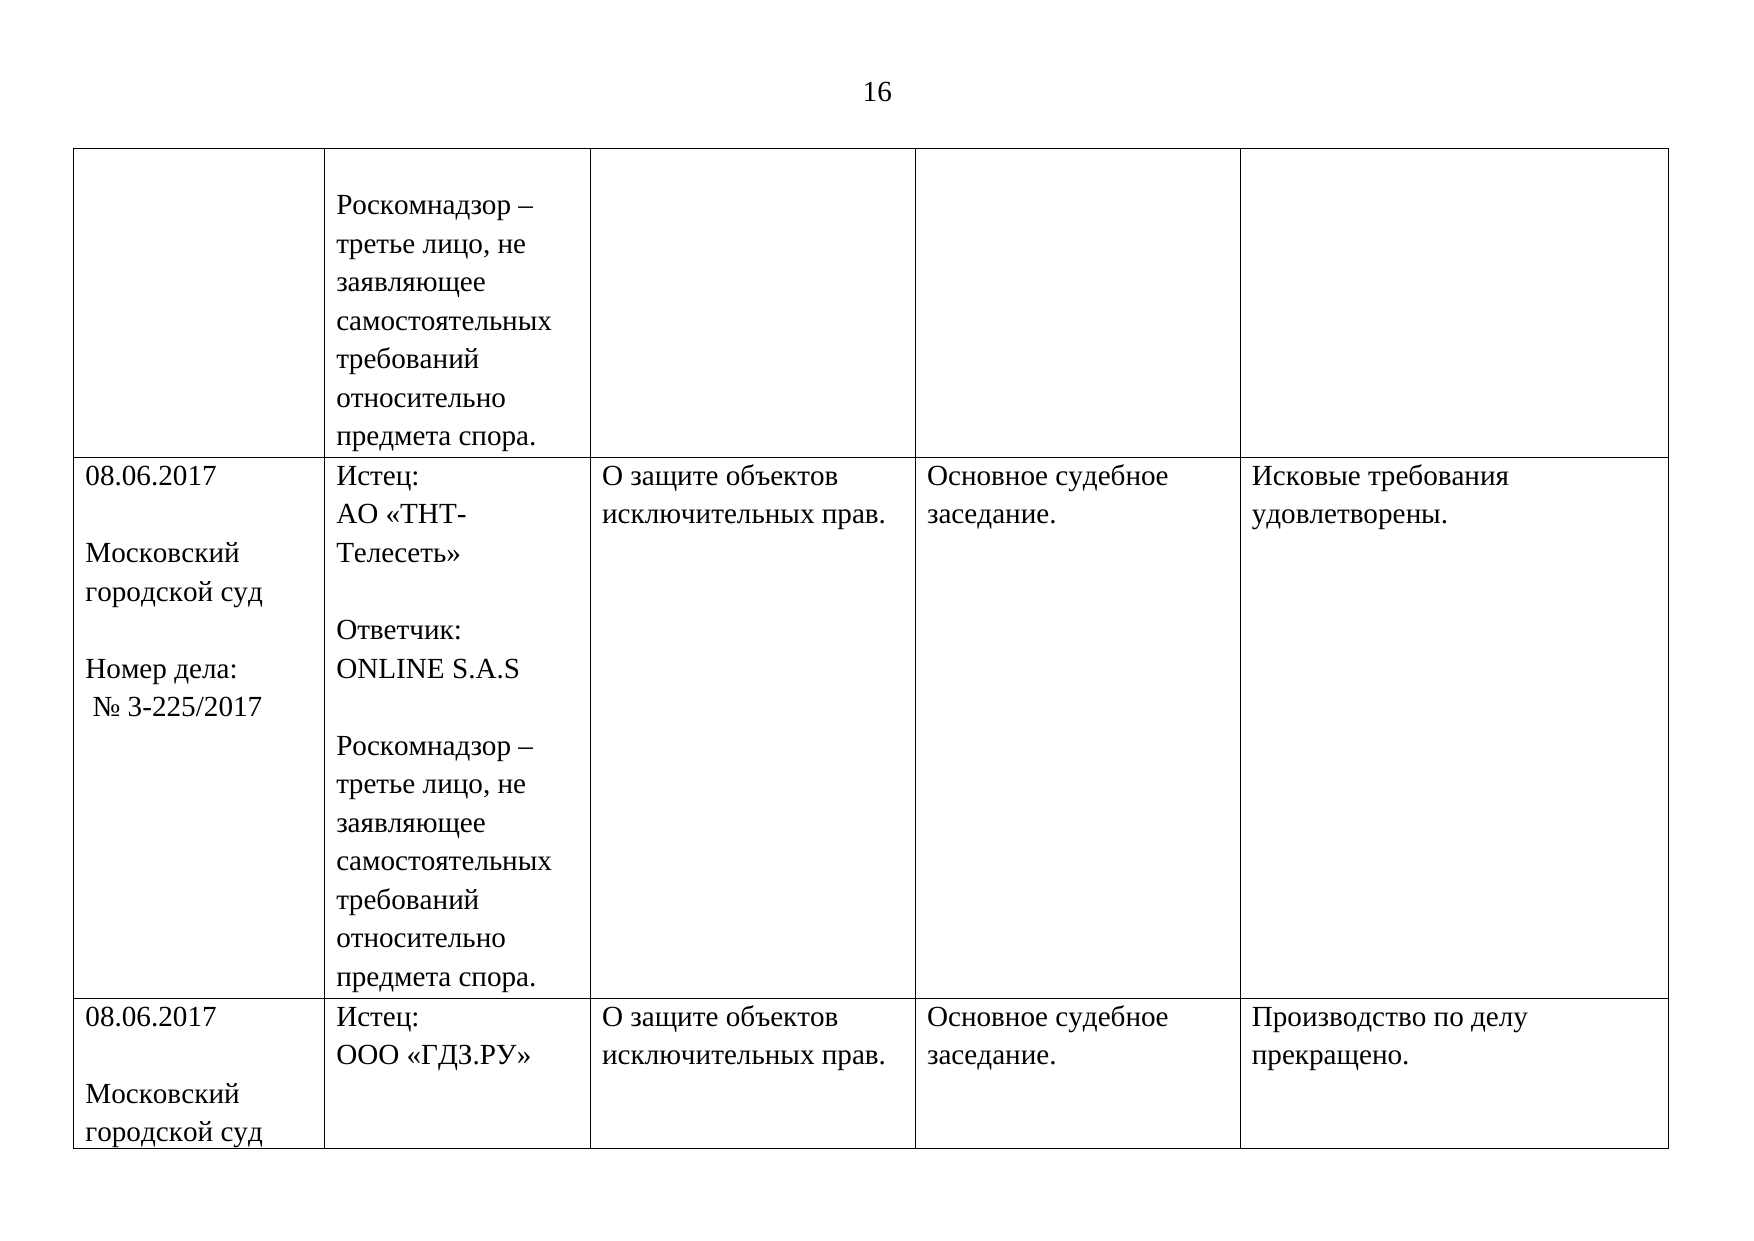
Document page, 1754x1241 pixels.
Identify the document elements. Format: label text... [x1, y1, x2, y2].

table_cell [1241, 149, 1668, 457]
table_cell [1241, 999, 1668, 1148]
table_cell Истец: АО «ТНТ-Телесеть» Ответчик: ONLINE S.A.S Роскомнадзор – третье лицо, не заявляющее самостоятельных требований относительно предмета спора. [325, 458, 590, 998]
table_cell Основное судебное заседание. [916, 458, 1240, 998]
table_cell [916, 149, 1240, 457]
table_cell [74, 999, 324, 1148]
table_cell О защите объектов исключительных прав. [591, 458, 915, 998]
table_cell 08.06.2017 Московский городской суд Номер дела: № 3-225/2017 [74, 458, 324, 998]
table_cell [74, 149, 324, 457]
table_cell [591, 999, 915, 1148]
table_cell Исковые требования удовлетворены. [1241, 458, 1668, 998]
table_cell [325, 999, 590, 1148]
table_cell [325, 149, 590, 457]
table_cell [591, 149, 915, 457]
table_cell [916, 999, 1240, 1148]
